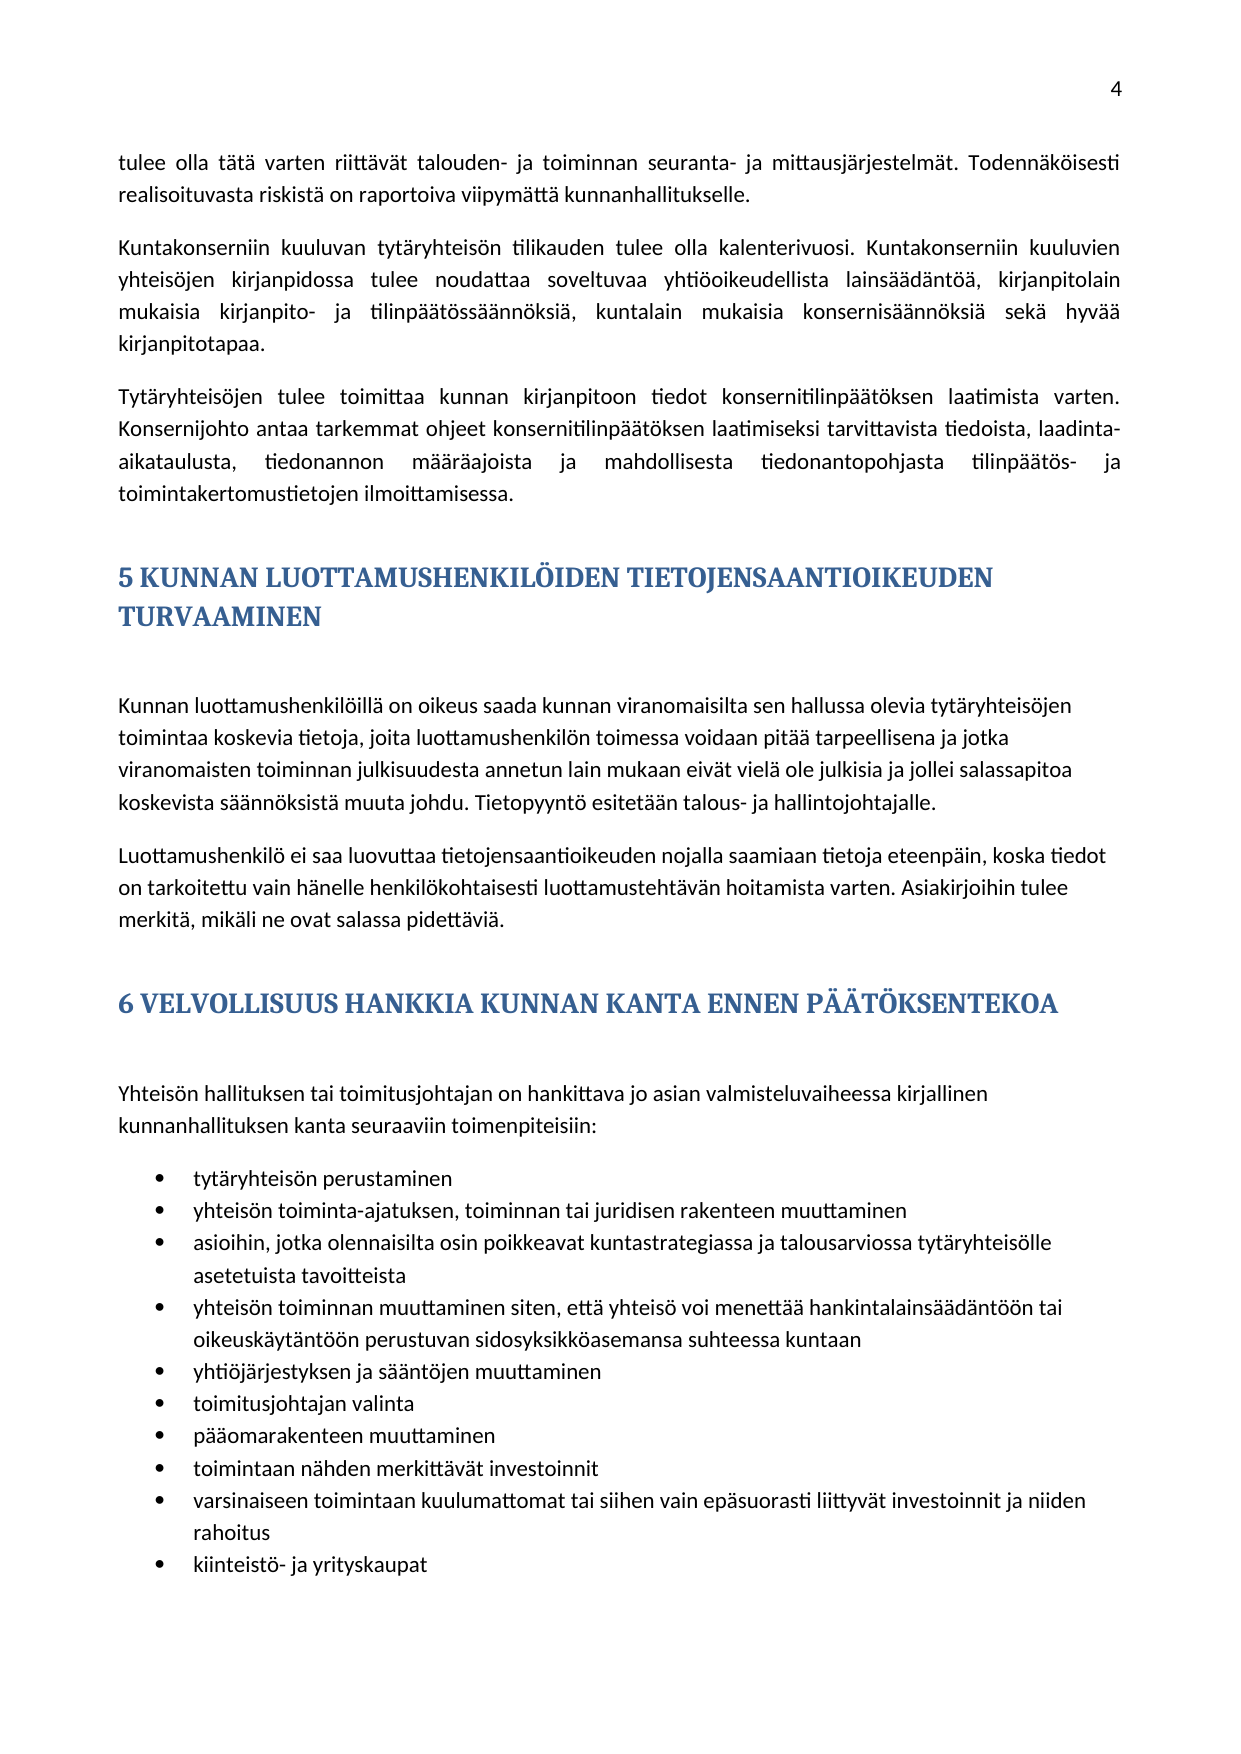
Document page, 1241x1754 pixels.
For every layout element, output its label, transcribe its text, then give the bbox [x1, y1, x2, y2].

subtitle 5 KUNNAN LUOTTAMUSHENKILÖIDEN TIETOJENSAANTIOIKEUDEN TURVAAMINEN [118, 561, 1122, 633]
text Luottamushenkilö ei saa luovuttaa tietojensaantioikeuden nojalla saamiaan tietoja eteenpäin, koska tiedot on tarkoitettu vain hänelle henkilökohtaisesti luottamustehtävän hoitamista varten. Asiakirjoihin tulee merkitä, mikäli ne ovat salassa pidettäviä. [118, 841, 1122, 933]
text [118, 148, 1122, 208]
list varsinaiseen toimintaan kuulumattomat tai siihen vain epäsuorasti liittyvät investoinnit ja niiden rahoitus [156, 1486, 1122, 1546]
list toimitusjohtajan valinta [156, 1389, 1122, 1417]
list yhteisön toiminnan muuttaminen siten, että yhteisö voi menettää hankintalainsäädäntöön tai oikeuskäytäntöön perustuvan sidosyksikköasemansa suhteessa kuntaan [156, 1293, 1122, 1353]
text Kuntakonserniin kuuluvan tytäryhteisön tilikauden tulee olla kalenterivuosi. Kuntakonserniin kuuluvien yhteisöjen kirjanpidossa tulee noudattaa soveltuvaa yhtiöoikeudellista lainsäädäntöä, kirjanpitolain mukaisia kirjanpito- ja tilinpäätössäännöksiä, kuntalain mukaisia konsernisäännöksiä sekä hyvää kirjanpitotapaa. [118, 233, 1122, 357]
list tytäryhteisön perustaminen [156, 1164, 1122, 1192]
list asioihin, jotka olennaisilta osin poikkeavat kuntastrategiassa ja talousarviossa tytäryhteisölle asetetuista tavoitteista [156, 1228, 1122, 1289]
list kiinteistö- ja yrityskaupat [156, 1550, 1122, 1578]
subtitle 6 VELVOLLISUUS HANKKIA KUNNAN KANTA ENNEN PÄÄTÖKSENTEKOA [118, 987, 1122, 1021]
list yhtiöjärjestyksen ja sääntöjen muuttaminen [156, 1357, 1122, 1385]
list yhteisön toiminta-ajatuksen, toiminnan tai juridisen rakenteen muuttaminen [156, 1196, 1122, 1224]
text Kunnan luottamushenkilöillä on oikeus saada kunnan viranomaisilta sen hallussa olevia tytäryhteisöjen toimintaa koskevia tietoja, joita luottamushenkilön toimessa voidaan pitää tarpeellisena ja jotka viranomaisten toiminnan julkisuudesta annetun lain mukaan eivät vielä ole julkisia ja jollei salassapitoa koskevista säännöksistä muuta johdu. Tietopyyntö esitetään talous- ja hallintojohtajalle. [118, 691, 1122, 816]
text Tytäryhteisöjen tulee toimittaa kunnan kirjanpitoon tiedot konsernitilinpäätöksen laatimista varten. Konsernijohto antaa tarkemmat ohjeet konsernitilinpäätöksen laatimiseksi tarvittavista tiedoista, laadinta-aikataulusta, tiedonannon määräajoista ja mahdollisesta tiedonantopohjasta tilinpäätös- ja toimintakertomustietojen ilmoittamisessa. [118, 382, 1122, 507]
list toimintaan nähden merkittävät investoinnit [156, 1454, 1122, 1482]
list pääomarakenteen muuttaminen [156, 1422, 1122, 1450]
text Yhteisön hallituksen tai toimitusjohtajan on hankittava jo asian valmisteluvaiheessa kirjallinen kunnanhallituksen kanta seuraaviin toimenpiteisiin: [118, 1079, 1122, 1139]
